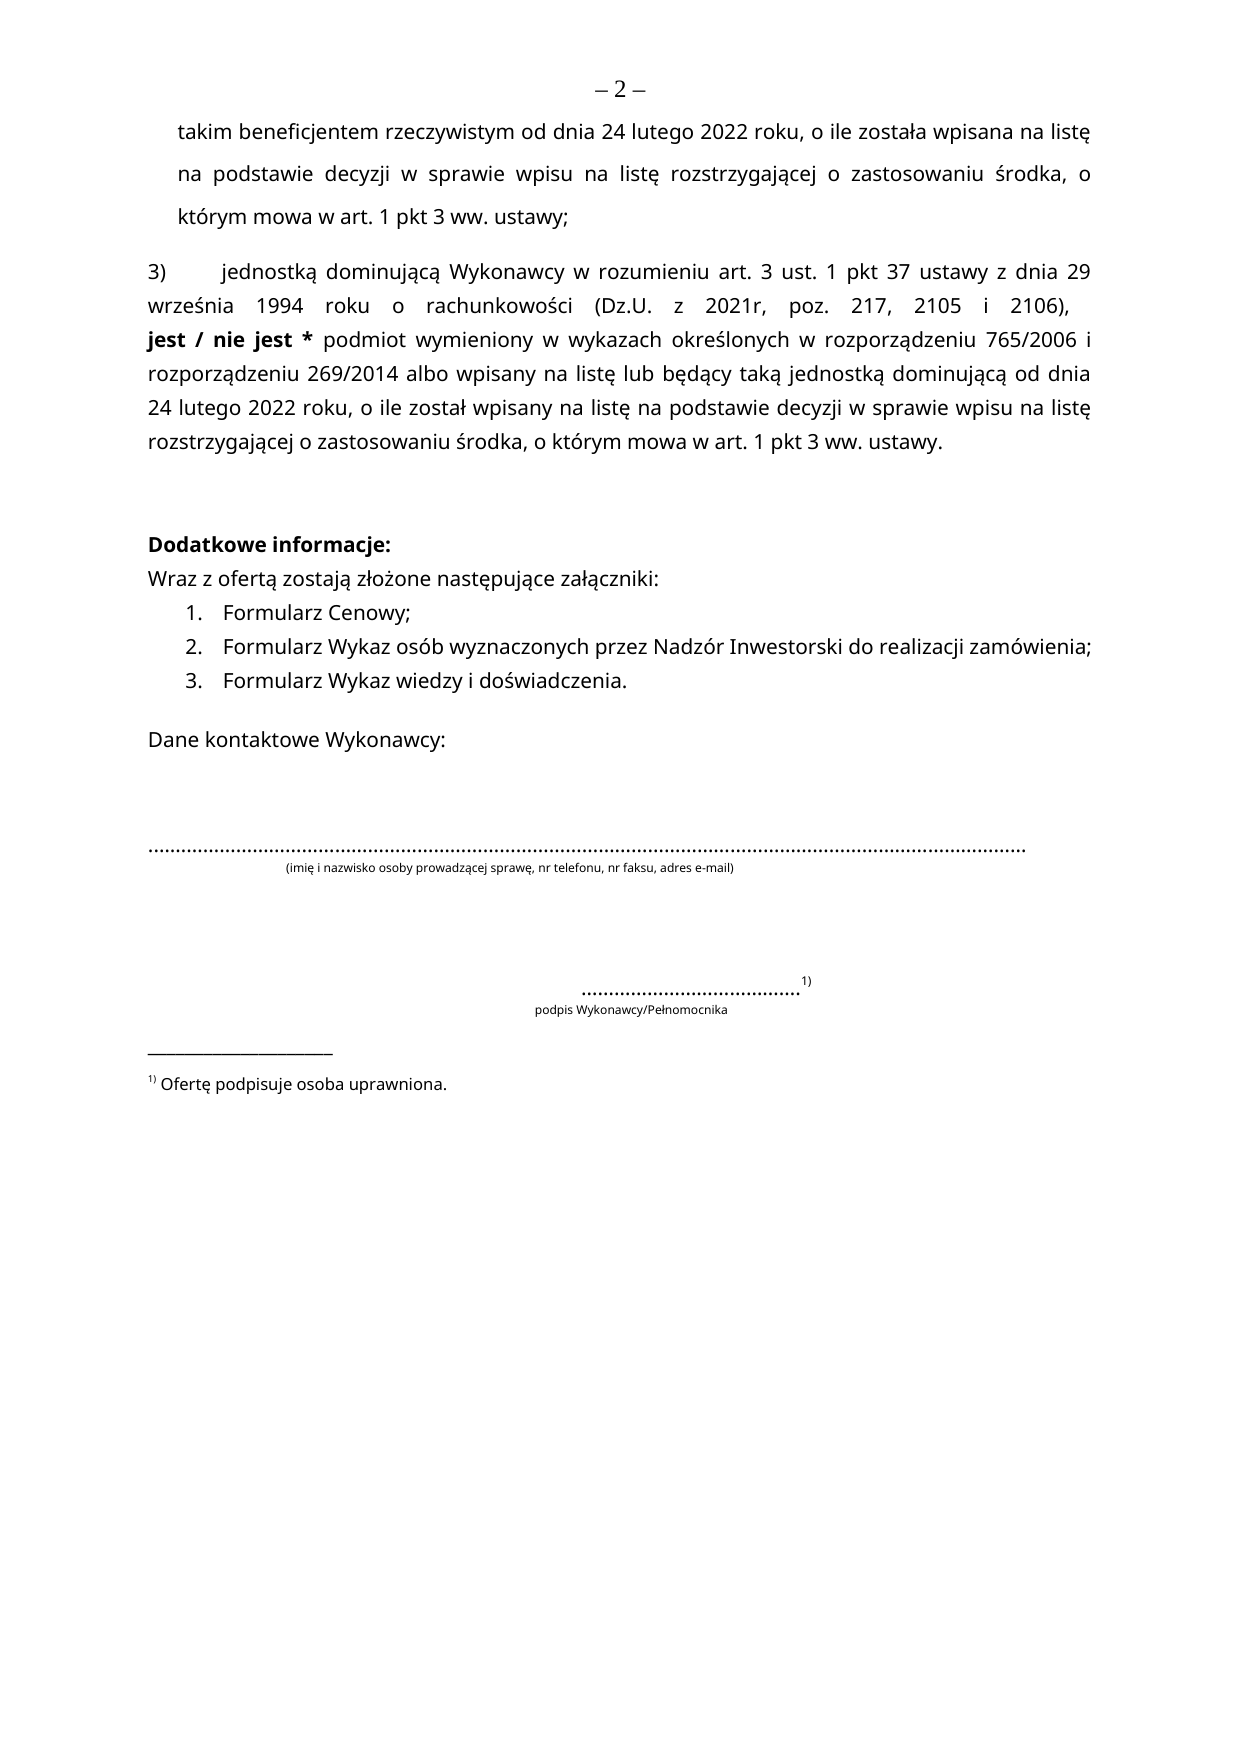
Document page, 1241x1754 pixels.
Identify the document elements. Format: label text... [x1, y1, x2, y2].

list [148, 117, 1093, 231]
text ____________________ [148, 1030, 1093, 1058]
text .…………………………………………………………………………………………………………………………………………… [148, 831, 1093, 859]
list Formularz Wykaz wiedzy i doświadczenia. [185, 666, 1093, 694]
text Dane kontaktowe Wykonawcy: [148, 725, 1093, 753]
list Formularz Wykaz osób wyznaczonych przez Nadzór Inwestorski do realizacji zamówienia; [185, 632, 1093, 660]
text Dodatkowe informacje: [148, 530, 1093, 558]
text Wraz z ofertą zostają złożone następujące załączniki: [148, 564, 1093, 592]
text ………………………………….1) [148, 973, 1093, 1001]
text 3) jednostką dominującą Wykonawcy w rozumieniu art. 3 ust. 1 pkt 37 ustawy z dnia 29 września 1994 roku o rachunkowości (Dz.U. z 2021r, poz. 217, 2105 i 2106), jest / nie jest * podmiot wymieniony w wykazach określonych w rozporządzeniu 765/2006 i rozporządzeniu 269/2014 albo wpisany na listę lub będący taką jednostką dominującą od dnia 24 lutego 2022 roku, o ile został wpisany na listę na podstawie decyzji w sprawie wpisu na listę rozstrzygającej o zastosowaniu środka, o którym mowa w art. 1 pkt 3 ww. ustawy. [148, 257, 1093, 456]
text podpis Wykonawcy/Pełnomocnika [148, 1001, 1093, 1030]
text 1) Ofertę podpisuje osoba uprawniona. [148, 1072, 1093, 1095]
list Formularz Cenowy; [185, 598, 1093, 626]
text (imię i nazwisko osoby prowadzącej sprawę, nr telefonu, nr faksu, adres e-mail) [148, 859, 1093, 887]
